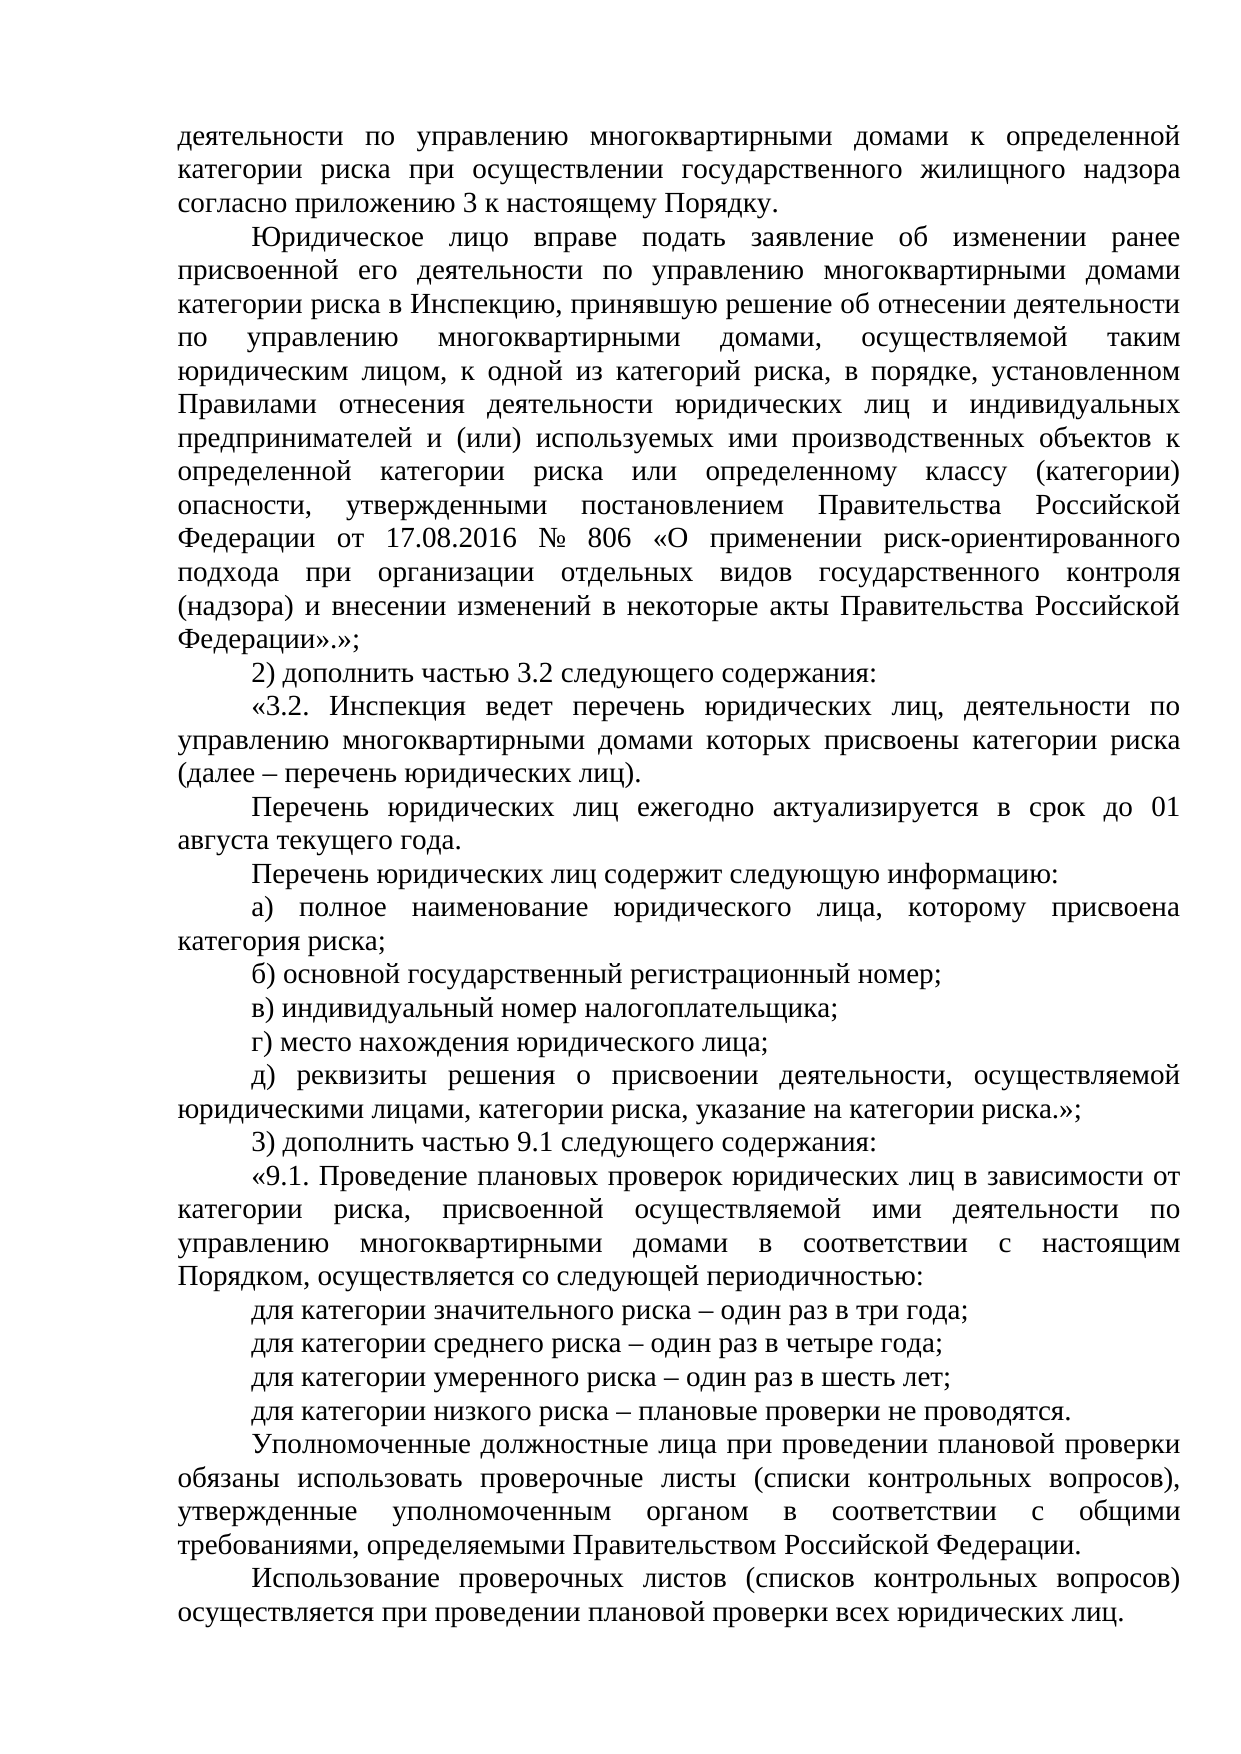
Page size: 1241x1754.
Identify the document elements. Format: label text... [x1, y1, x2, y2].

text 3) дополнить частью 9.1 следующего содержания: [177, 1124, 1181, 1158]
text а) полное наименование юридического лица, которому присвоена категория риска; [177, 889, 1181, 957]
text «3.2. Инспекция ведет перечень юридических лиц, деятельности по управлению многоквартирными домами которых присвоены категории риска (далее – перечень юридических лиц). [177, 688, 1181, 789]
text в) индивидуальный номер налогоплательщика; [177, 990, 1181, 1024]
text для категории умеренного риска – один раз в шесть лет; [177, 1359, 1181, 1393]
text д) реквизиты решения о присвоении деятельности, осуществляемой юридическими лицами, категории риска, указание на категории риска.»; [177, 1057, 1181, 1124]
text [177, 118, 1181, 219]
text Перечень юридических лиц ежегодно актуализируется в срок до 01 августа текущего года. [177, 789, 1181, 856]
text для категории низкого риска – плановые проверки не проводятся. [177, 1393, 1181, 1426]
text для категории среднего риска – один раз в четыре года; [177, 1326, 1181, 1359]
text «9.1. Проведение плановых проверок юридических лиц в зависимости от категории риска, присвоенной осуществляемой ими деятельности по управлению многоквартирными домами в соответствии с настоящим Порядком, осуществляется со следующей периодичностью: [177, 1158, 1181, 1292]
text Перечень юридических лиц содержит следующую информацию: [177, 856, 1181, 889]
text б) основной государственный регистрационный номер; [177, 957, 1181, 990]
text 2) дополнить частью 3.2 следующего содержания: [177, 655, 1181, 688]
text Уполномоченные должностные лица при проведении плановой проверки обязаны использовать проверочные листы (списки контрольных вопросов), утвержденные уполномоченным органом в соответствии с общими требованиями, определяемыми Правительством Российской Федерации. [177, 1426, 1181, 1560]
text г) место нахождения юридического лица; [177, 1024, 1181, 1057]
text Юридическое лицо вправе подать заявление об изменении ранее присвоенной его деятельности по управлению многоквартирными домами категории риска в Инспекцию, принявшую решение об отнесении деятельности по управлению многоквартирными домами, осуществляемой таким юридическим лицом, к одной из категорий риска, в порядке, установленном Правилами отнесения деятельности юридических лиц и индивидуальных предпринимателей и (или) используемых ими производственных объектов к определенной категории риска или определенному классу (категории) опасности, утвержденными постановлением Правительства Российской Федерации от 17.08.2016 № 806 «О применении риск-ориентированного подхода при организации отдельных видов государственного контроля (надзора) и внесении изменений в некоторые акты Правительства Российской Федерации».»; [177, 219, 1181, 655]
text Использование проверочных листов (списков контрольных вопросов) осуществляется при проведении плановой проверки всех юридических лиц. [177, 1560, 1181, 1627]
text для категории значительного риска – один раз в три года; [177, 1292, 1181, 1326]
